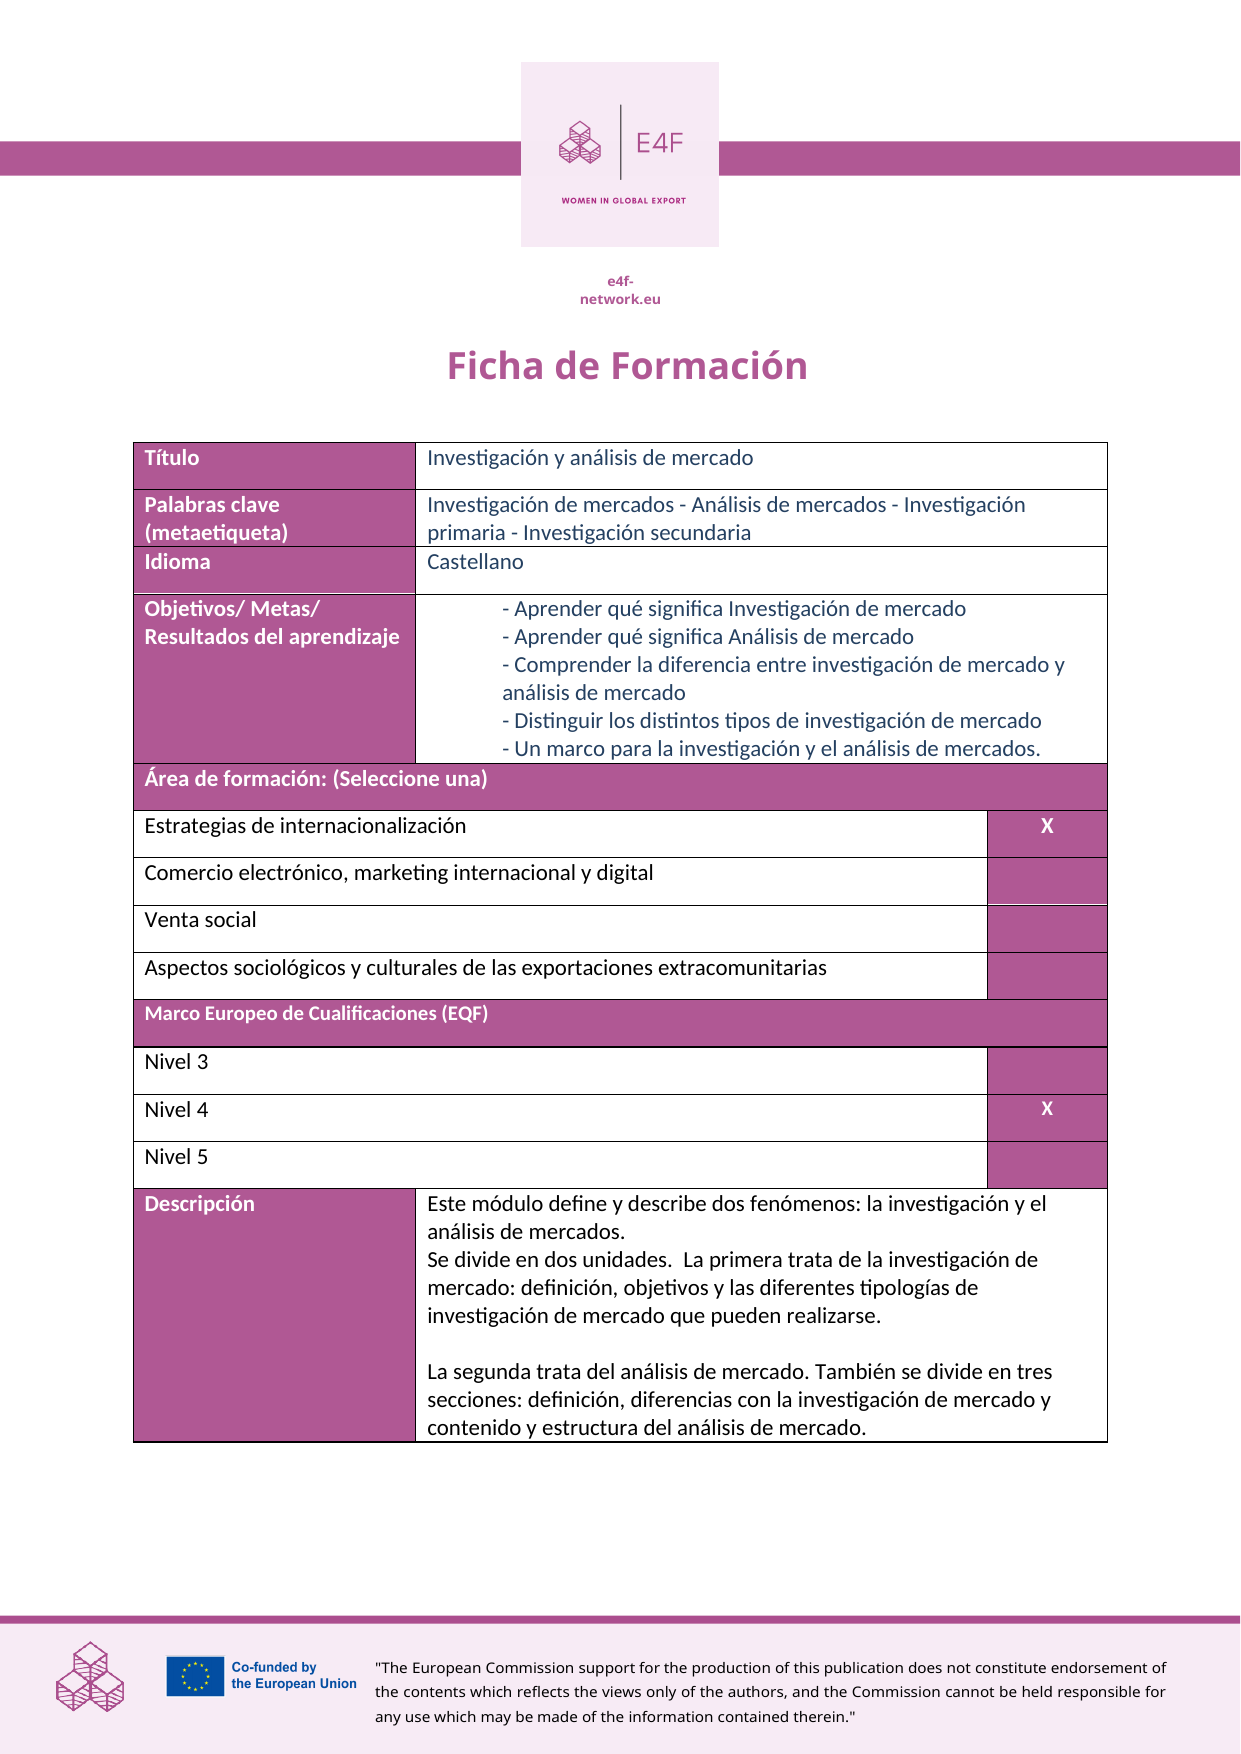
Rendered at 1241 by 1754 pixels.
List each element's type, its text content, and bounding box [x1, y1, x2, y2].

table_cell Idioma [134, 547, 415, 593]
text Ficha de Formación [190, 340, 1065, 391]
table_cell - Aprender qué significa Investigación de mercado - Aprender qué significa Análisis de mercado - Comprender la diferencia entre investigación de mercado y análisis de mercado - Distinguir los distintos tipos de investigación de mercado - Un marco para la investigación y el análisis de mercados. [416, 595, 1107, 763]
table_cell Palabras clave (metaetiqueta) [134, 490, 415, 546]
table_header Título [134, 443, 415, 489]
table_cell Comercio electrónico, marketing internacional y digital [134, 858, 987, 904]
table_cell Aspectos sociológicos y culturales de las exportaciones extracomunitarias [134, 953, 987, 999]
table_cell Descripción [134, 1189, 415, 1441]
table_cell [988, 906, 1107, 952]
table_cell [988, 1048, 1107, 1094]
table_cell Venta social [134, 906, 987, 952]
table_cell [988, 858, 1107, 904]
table_cell X [988, 811, 1107, 857]
table_cell Investigación de mercados - Análisis de mercados - Investigación primaria - Investigación secundaria [416, 490, 1107, 546]
table_cell Nivel 5 [134, 1142, 987, 1188]
table_cell [988, 1142, 1107, 1188]
table_cell Marco Europeo de Cualificaciones (EQF) [134, 1000, 1107, 1046]
table_header Investigación y análisis de mercado [416, 443, 1107, 489]
table_cell Nivel 4 [134, 1095, 987, 1141]
table_cell Área de formación: (Seleccione una) [134, 764, 1107, 810]
picture [56, 1641, 124, 1712]
table_cell Objetivos/ Metas/ Resultados del aprendizaje [134, 595, 415, 763]
table_cell Este módulo define y describe dos fenómenos: la investigación y el análisis de mercados. Se divide en dos unidades. La primera trata de la investigación de mercado: definición, objetivos y las diferentes tipologías de investigación de mercado que pueden realizarse. La segunda trata del análisis de mercado. También se divide en tres secciones: definición, diferencias con la investigación de mercado y contenido y estructura del análisis de mercado. [416, 1189, 1107, 1441]
table_cell Estrategias de internacionalización [134, 811, 987, 857]
picture [521, 62, 719, 247]
table_cell Castellano [416, 547, 1107, 593]
table_cell [988, 953, 1107, 999]
table_cell X [988, 1095, 1107, 1141]
picture [164, 1654, 371, 1699]
table_cell Nivel 3 [134, 1048, 987, 1094]
